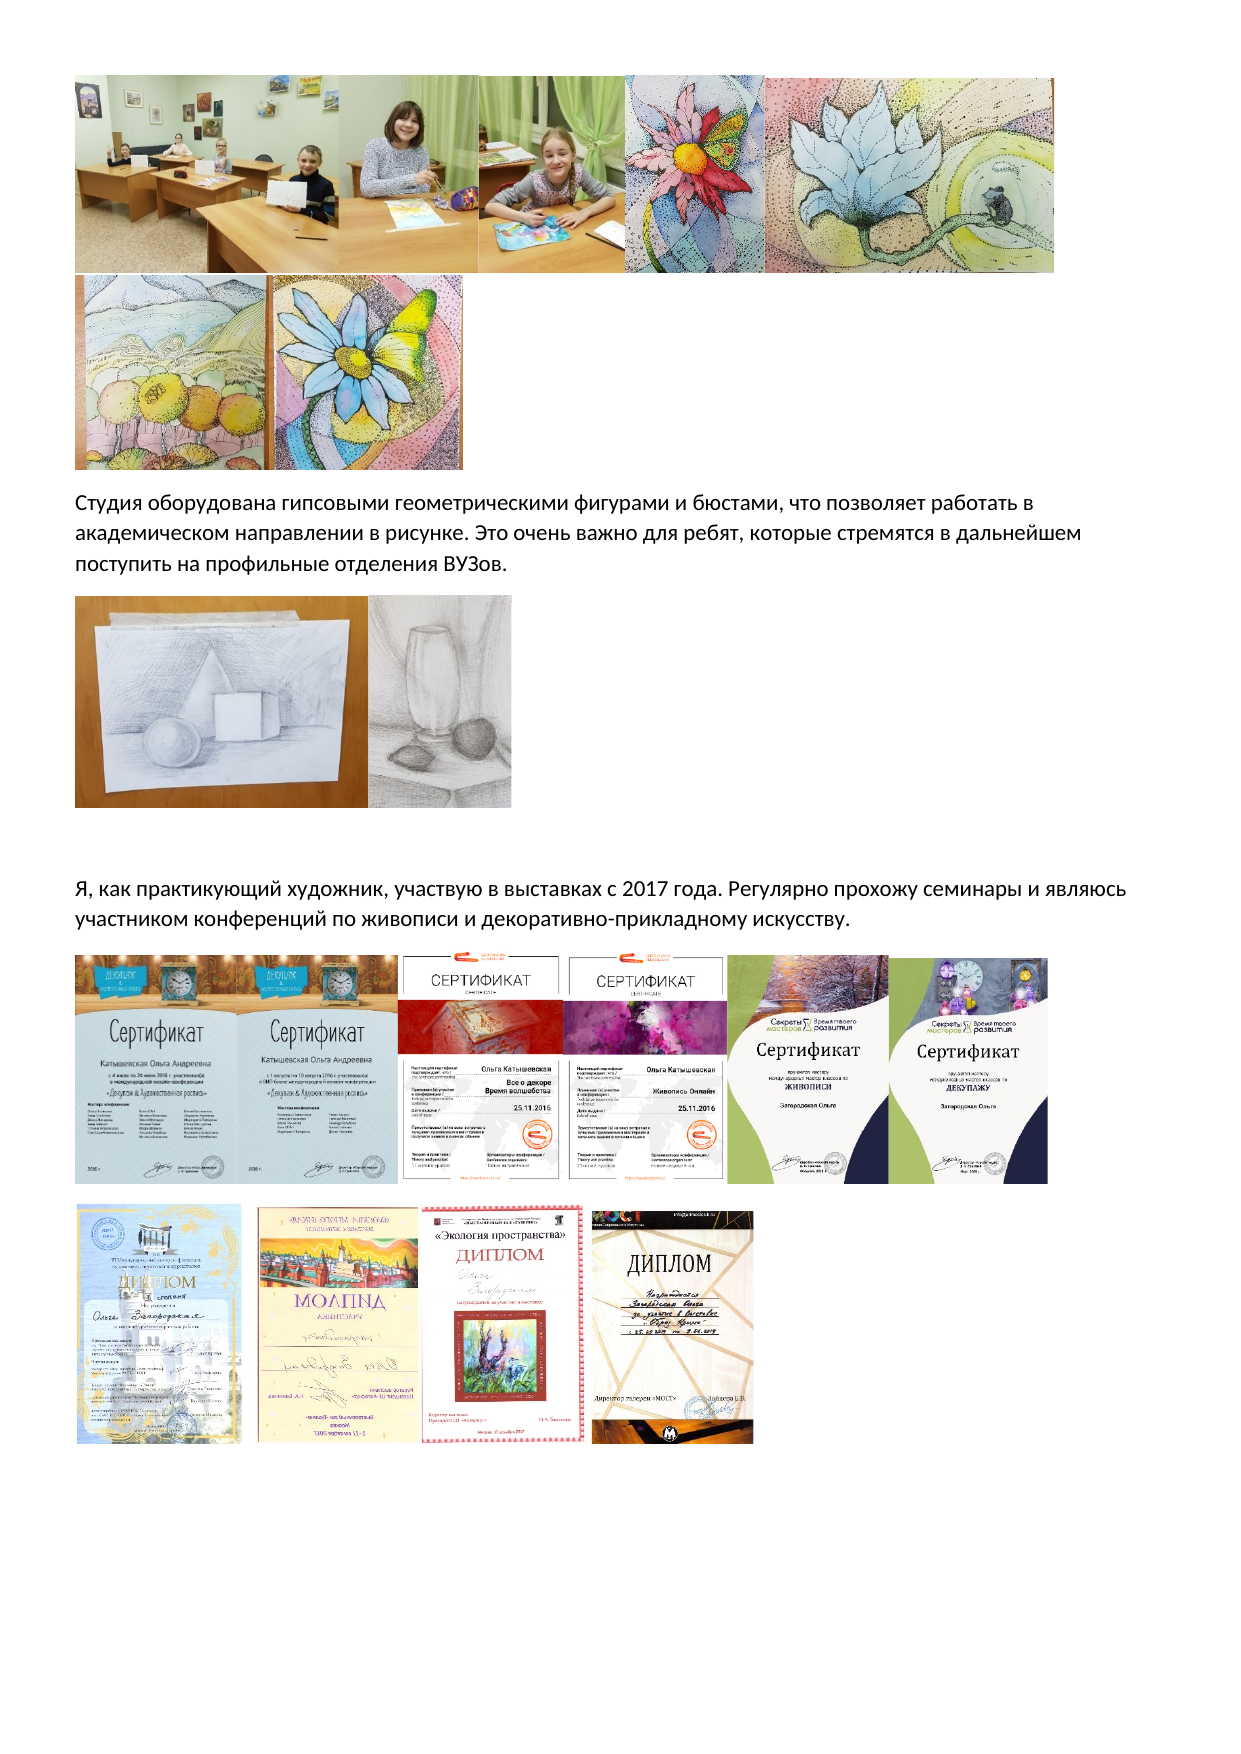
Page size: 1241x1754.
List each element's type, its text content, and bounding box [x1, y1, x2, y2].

picture [75, 275, 463, 470]
picture [250, 1203, 756, 1444]
text Студия оборудована гипсовыми геометрическими фигурами и бюстами, что позволяет работать в академическом направлении в рисунке. Это очень важно для ребят, которые стремятся в дальнейшем поступить на профильные отделения ВУЗов. [75, 488, 1165, 577]
text Я, как практикующий художник, участвую в выставках с 2017 года. Регулярно прохожу семинары и являюсь участником конференций по живописи и декоративно-прикладному искусству. [75, 874, 1165, 932]
picture [75, 75, 1055, 273]
picture [75, 1202, 246, 1444]
picture [75, 595, 512, 808]
picture [75, 950, 1048, 1184]
